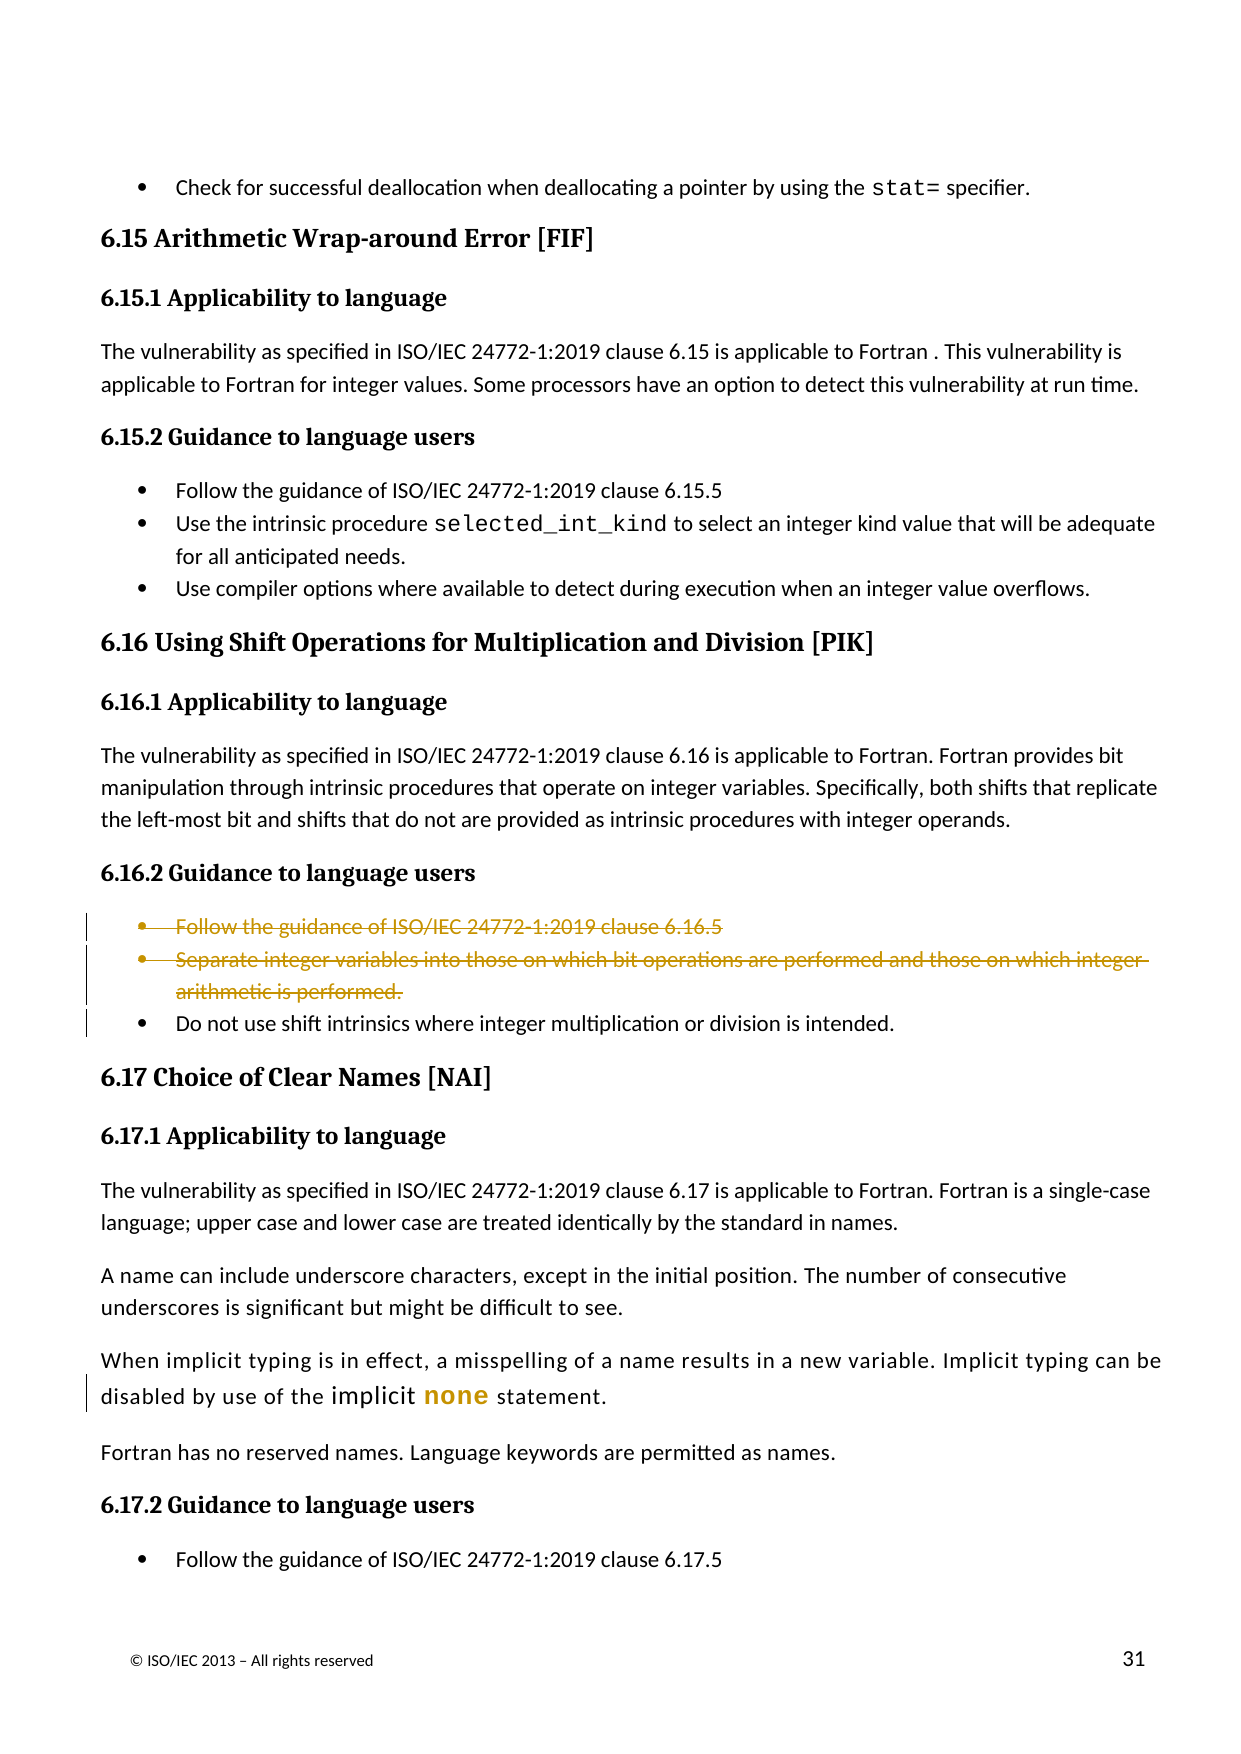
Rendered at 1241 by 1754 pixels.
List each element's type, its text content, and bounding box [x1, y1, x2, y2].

text Use the intrinsic procedure selected_int_kind to select an integer kind value that will be adequate for all anticipated needs. [138, 509, 1164, 570]
text The vulnerability as specified in ISO/IEC 24772-1:2019 clause 6.15 is applicable to Fortran . This vulnerability is applicable to Fortran for integer values. Some processors have an option to detect this vulnerability at run time. [101, 337, 1164, 398]
text Follow the guidance of ISO/IEC 24772-1:2019 clause 6.15.5 [138, 477, 1164, 504]
subtitle 6.17 Choice of Clear Names [NAI] [101, 1062, 1164, 1093]
text 6.17.2 Guidance to language users [101, 1491, 1164, 1520]
text The vulnerability as specified in ISO/IEC 24772-1:2019 clause 6.16 is applicable to Fortran. Fortran provides bit manipulation through intrinsic procedures that operate on integer variables. Specifically, both shifts that replicate the left-most bit and shifts that do not are provided as intrinsic procedures with integer operands. [101, 741, 1164, 834]
text Do not use shift intrinsics where integer multiplication or division is intended. [138, 1009, 1164, 1037]
list Follow the guidance of ISO/IEC 24772-1:2019 clause 6.17.5 [138, 1545, 1164, 1573]
subtitle 6.15 Arithmetic Wrap-around Error [FIF] [101, 223, 1164, 255]
text 6.16.1 Applicability to language [101, 687, 1164, 716]
text Use compiler options where available to detect during execution when an integer value overflows. [138, 574, 1164, 602]
text Fortran has no reserved names. Language keywords are permitted as names. [101, 1438, 1164, 1466]
text 6.15.2 Guidance to language users [101, 423, 1164, 451]
text 6.16.2 Guidance to language users [101, 859, 1164, 887]
subtitle 6.16 Using Shift Operations for Multiplication and Division [PIK] [101, 627, 1164, 658]
text 6.17.1 Applicability to language [101, 1122, 1164, 1151]
text The vulnerability as specified in ISO/IEC 24772-1:2019 clause 6.17 is applicable to Fortran. Fortran is a single-case language; upper case and lower case are treated identically by the standard in names. [101, 1176, 1164, 1236]
text 6.15.1 Applicability to language [101, 284, 1164, 312]
text When implicit typing is in effect, a misspelling of a name results in a new variable. Implicit typing can be disabled by use of the implicit none statement. [101, 1346, 1164, 1412]
list Check for successful deallocation when deallocating a pointer by using the stat= specifier. [138, 173, 1164, 203]
text A name can include underscore characters, except in the initial position. The number of consecutive underscores is significant but might be difficult to see. [101, 1261, 1164, 1321]
